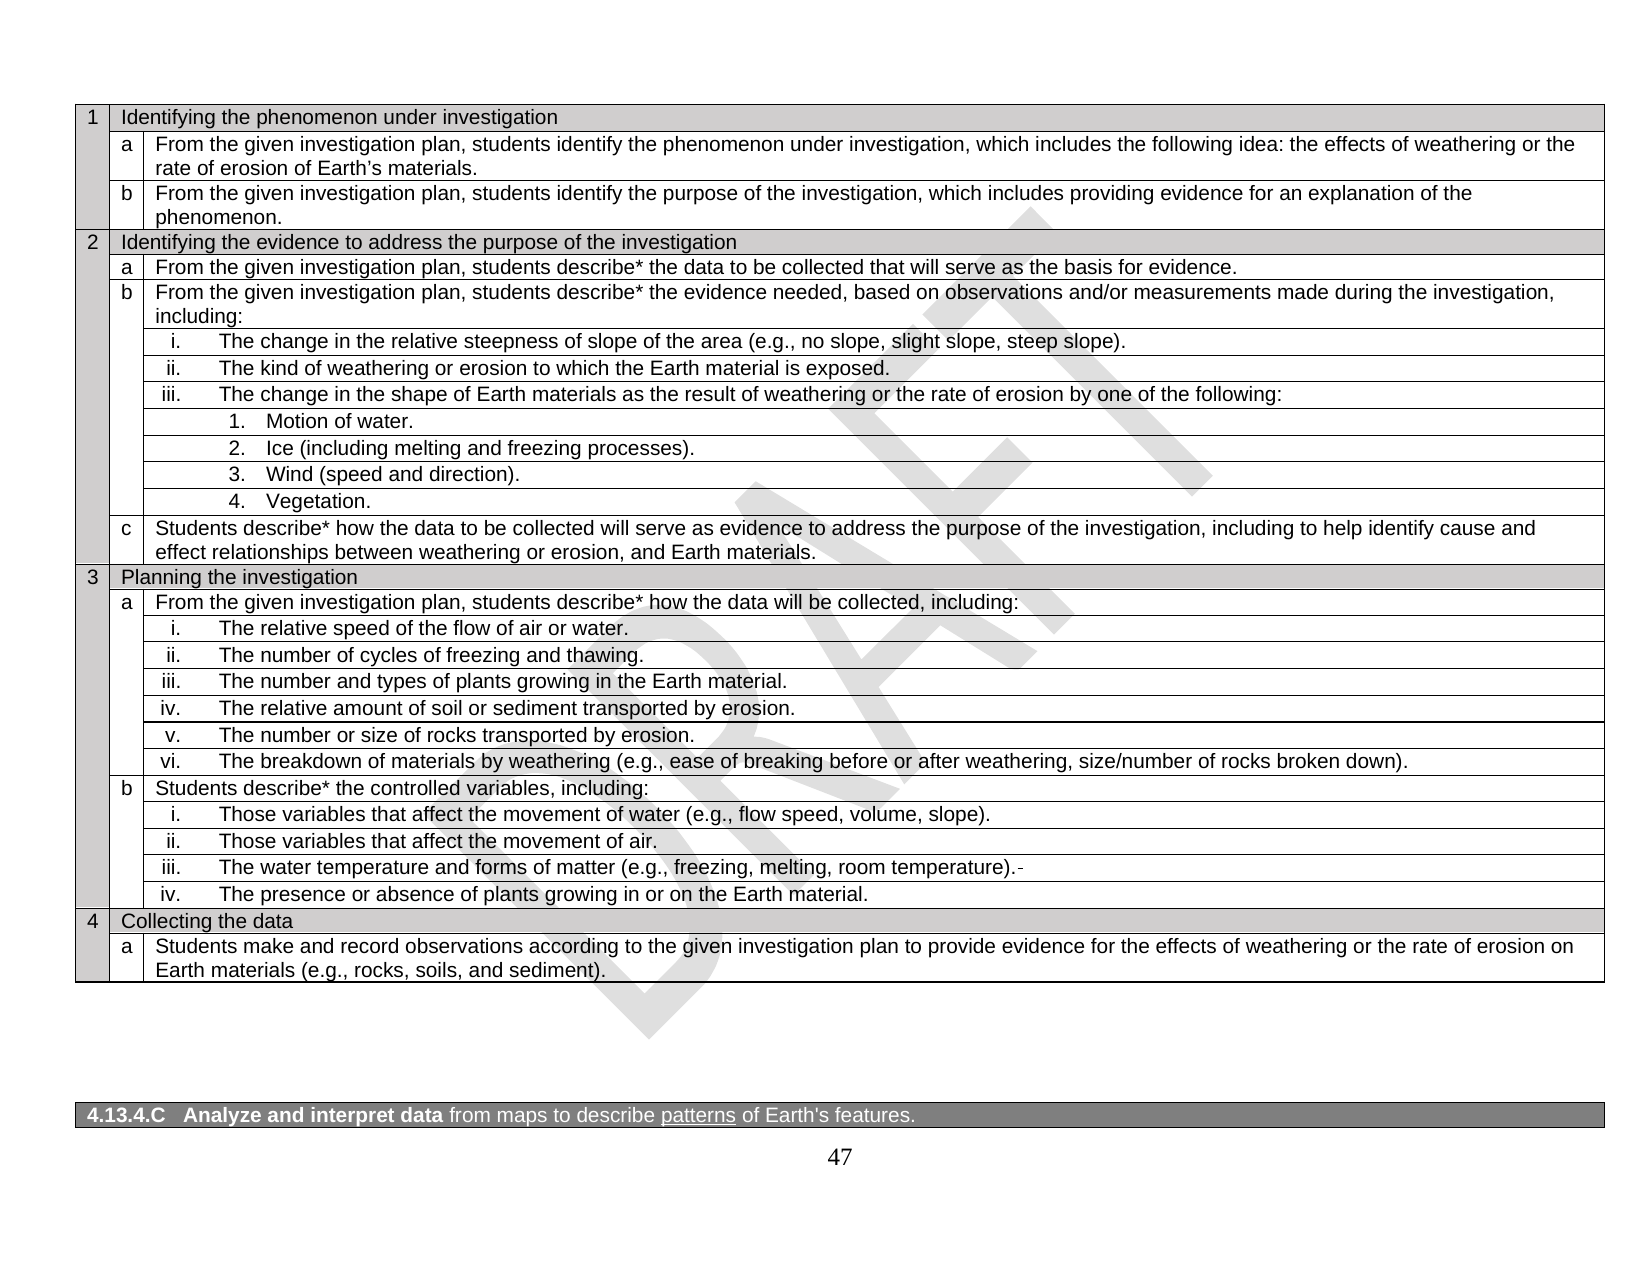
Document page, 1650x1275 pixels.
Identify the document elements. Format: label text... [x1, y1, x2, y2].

table_cell The relative speed of the flow of air or water. [144, 616, 1604, 641]
table_cell The breakdown of materials by weathering (e.g., ease of breaking before or after weathering, size/number of rocks broken down). [144, 749, 1604, 775]
table_cell The water temperature and forms of matter (e.g., freezing, melting, room temperature). [144, 855, 1604, 881]
table_cell The number of cycles of freezing and thawing. [144, 642, 1604, 668]
table_cell Those variables that affect the movement of water (e.g., flow speed, volume, slope). [144, 802, 1604, 827]
table_cell Planning the investigation [110, 565, 1604, 588]
table_cell From the given investigation plan, students describe* the evidence needed, based on observations and/or measurements made during the investigation, including: [144, 280, 1604, 328]
table_cell The kind of weathering or erosion to which the Earth material is exposed. [144, 356, 1604, 381]
table_cell Students make and record observations according to the given investigation plan to provide evidence for the effects of weathering or the rate of erosion on Earth materials (e.g., rocks, soils, and sediment). [144, 934, 1604, 981]
table_cell a [110, 255, 143, 279]
table_cell The presence or absence of plants growing in or on the Earth material. [144, 882, 1604, 907]
table_cell Identifying the phenomenon under investigation [110, 105, 1604, 131]
table_cell b [110, 181, 143, 229]
table_cell Motion of water. [144, 409, 1604, 434]
table_cell 2 [76, 230, 109, 563]
table_cell a [110, 934, 143, 981]
table_cell The relative amount of soil or sediment transported by erosion. [144, 696, 1604, 721]
table_cell Identifying the evidence to address the purpose of the investigation [110, 230, 1604, 254]
table_cell From the given investigation plan, students identify the purpose of the investigation, which includes providing evidence for an explanation of the phenomenon. [144, 181, 1604, 229]
table_cell Vegetation. [144, 489, 1604, 514]
table_cell 1 [76, 105, 109, 229]
table_cell a [110, 132, 143, 180]
table_header 4.13.4.C Analyze and interpret data from maps to describe patterns of Earth's features. [76, 1103, 1604, 1127]
table_cell c [110, 516, 143, 563]
table_cell b [110, 776, 143, 907]
table_cell From the given investigation plan, students describe* how the data will be collected, including: [144, 590, 1604, 615]
table_cell Collecting the data [110, 909, 1604, 932]
table_cell a [110, 590, 143, 775]
table_cell The change in the relative steepness of slope of the area (e.g., no slope, slight slope, steep slope). [144, 329, 1604, 354]
table_cell b [110, 280, 143, 514]
table_cell 3 [76, 565, 109, 907]
table_cell Ice (including melting and freezing processes). [144, 436, 1604, 461]
table_cell Those variables that affect the movement of air. [144, 829, 1604, 854]
table_cell From the given investigation plan, students identify the phenomenon under investigation, which includes the following idea: the effects of weathering or the rate of erosion of Earth’s materials. [144, 132, 1604, 180]
table_cell Students describe* how the data to be collected will serve as evidence to address the purpose of the investigation, including to help identify cause and effect relationships between weathering or erosion, and Earth materials. [144, 516, 1604, 563]
table_cell From the given investigation plan, students describe* the data to be collected that will serve as the basis for evidence. [144, 255, 1604, 279]
table_cell The number or size of rocks transported by erosion. [144, 723, 1604, 748]
table_cell The number and types of plants growing in the Earth material. [144, 669, 1604, 695]
table_cell The change in the shape of Earth materials as the result of weathering or the rate of erosion by one of the following: [144, 382, 1604, 408]
table_cell Students describe* the controlled variables, including: [144, 776, 1604, 801]
table_cell 4 [76, 909, 109, 981]
table_cell Wind (speed and direction). [144, 462, 1604, 488]
